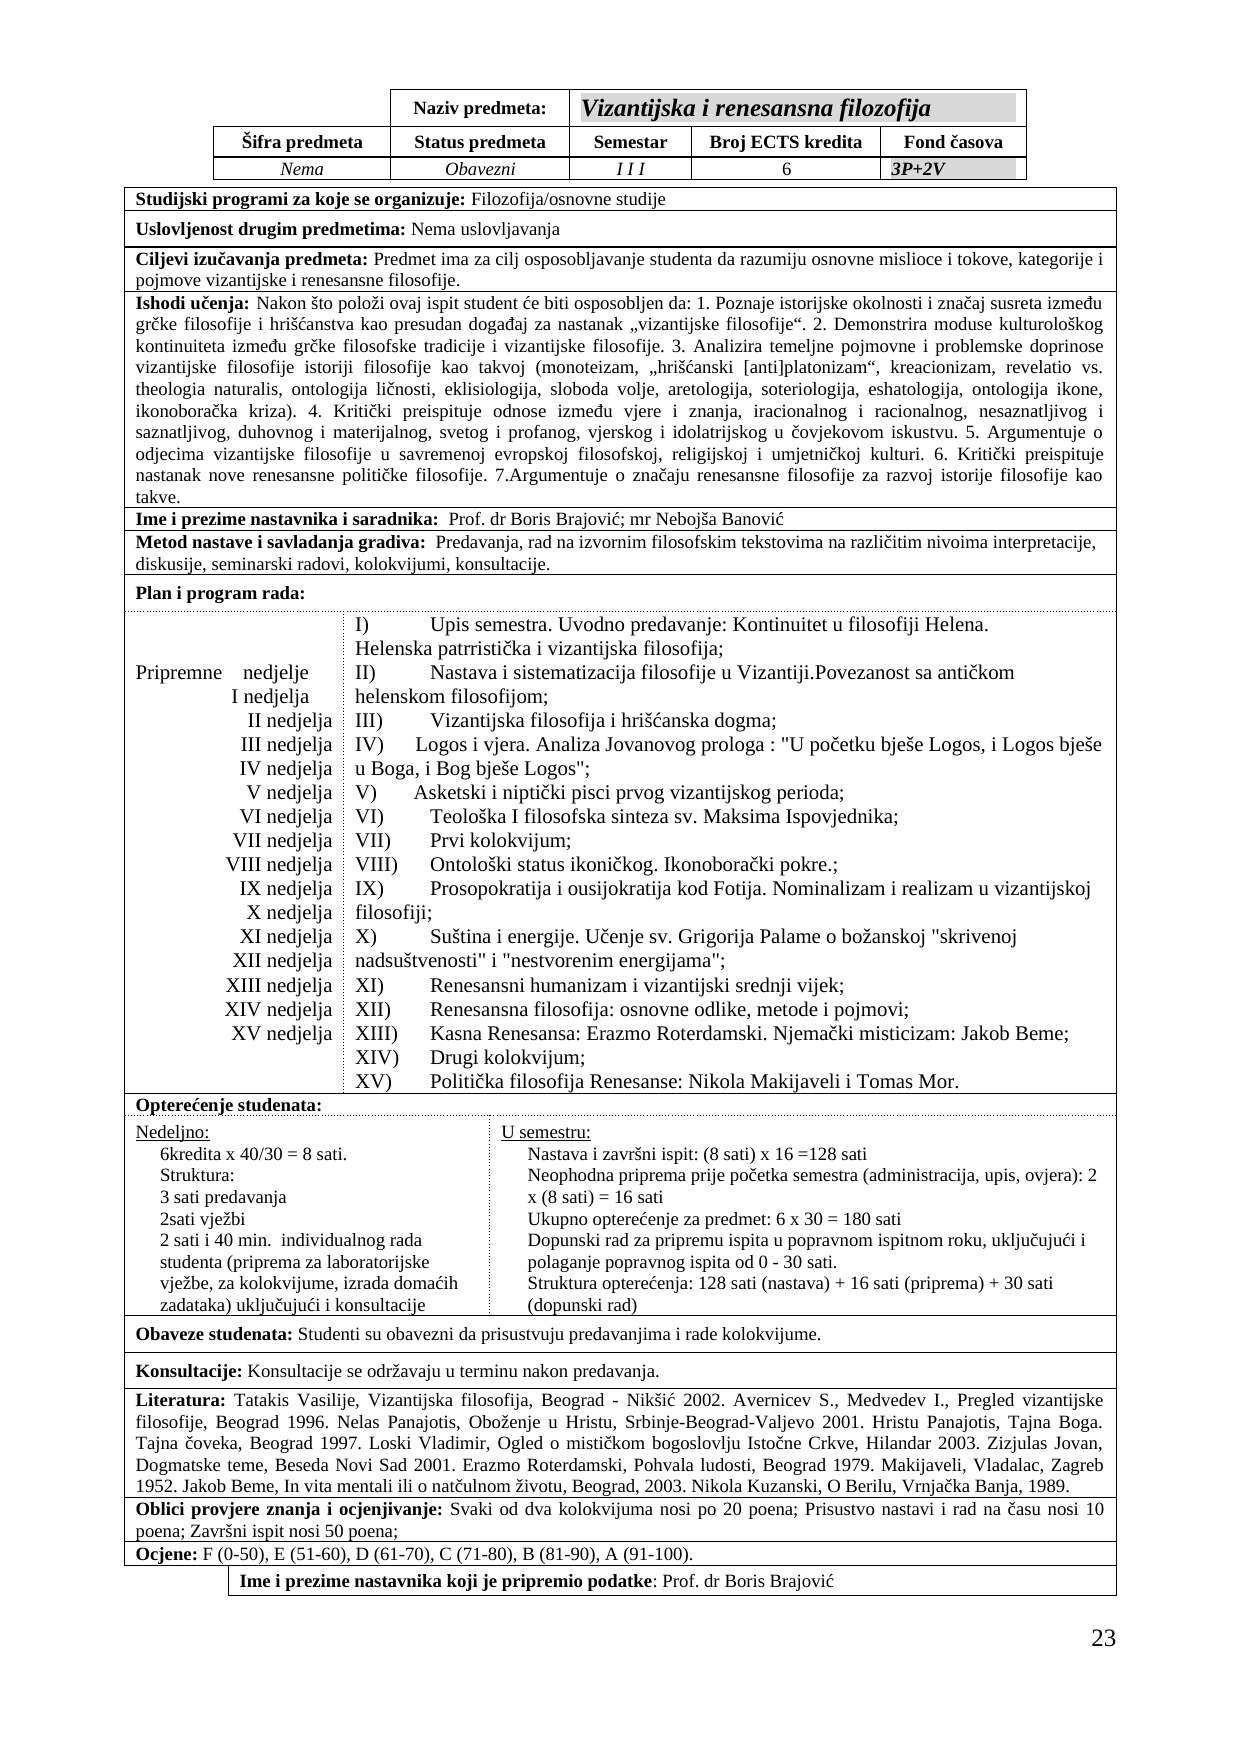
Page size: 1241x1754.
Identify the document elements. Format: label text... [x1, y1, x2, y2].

table_cell Semestar [570, 127, 691, 156]
table_cell Obavezni [391, 158, 569, 179]
table_cell Status predmeta [391, 127, 569, 156]
table_cell Uslovljenost drugim predmetima: Nema uslovljavanja [125, 211, 1116, 246]
table_cell Broj ECTS kredita [692, 127, 880, 156]
table_cell Konsultacije: Konsultacije se održavaju u terminu nakon predavanja. [125, 1353, 1116, 1388]
table_cell Ciljevi izučavanja predmeta: Predmet ima za cilj osposobljavanje studenta da razumiju osnovne mislioce i tokove, kategorije i pojmove vizantijske i renesansne filosofije. [125, 248, 1116, 291]
table_cell Ime i prezime nastavnika koji je pripremio podatke: Prof. dr Boris Brajović [229, 1566, 1116, 1595]
table_header Studijski programi za koje se organizuje: Filozofija/osnovne studije [125, 188, 1116, 210]
table_cell Fond časova [881, 127, 1026, 156]
table_cell Oblici provjere znanja i ocjenjivanje: Svaki od dva kolokvijuma nosi po 20 poena; Prisustvo nastavi i rad na času nosi 10 poena; Završni ispit nosi 50 poena; [125, 1498, 1116, 1541]
table_cell 6 [692, 158, 880, 179]
table_cell Ocjene: F (0-50), E (51-60), D (61-70), C (71-80), B (81-90), A (91-100). [125, 1542, 1116, 1565]
table_cell Ishodi učenja: Nakon što položi ovaj ispit student će biti osposobljen da: 1. Poznaje istorijske okolnosti i značaj susreta između grčke filosofije i hrišćanstva kao presudan događaj za nastanak „vizantijske filosofije“. 2. Demonstrira moduse kulturološkog kontinuiteta između grčke filosofske tradicije i vizantijske filosofije. 3. Analizira temeljne pojmovne i problemske doprinose vizantijske filosofije istoriji filosofije kao takvoj (monoteizam, „hrišćanski [anti]platonizam“, kreacionizam, revelatio vs. theologia naturalis, ontologija ličnosti, eklisiologija, sloboda volje, aretologija, soteriologija, eshatologija, ontologija ikone, ikonoboračka kriza). 4. Kritički preispituje odnose između vjere i znanja, iracionalnog i racionalnog, nesaznatljivog i saznatljivog, duhovnog i materijalnog, svetog i profanog, vjerskog i idolatrijskog u čovjekovom iskustvu. 5. Argumentuje o odjecima vizantijske filosofije u savremenoj evropskoj filosofskoj, religijskoj i umjetničkoj kulturi. 6. Kritički preispituje nastanak nove renesansne političke filosofije. 7.Argumentuje o značaju renesansne filosofije za razvoj istorije filosofije kao takve. [125, 292, 1116, 507]
table_cell Nema [214, 158, 390, 179]
table_cell I) Upis semestra. Uvodno predavanje: Kontinuitet u filosofiji Helena. Helenska patrristička i vizantijska filosofija; II) Nastava i sistematizacija filosofije u Vizantiji.Povezanost sa antičkom helenskom filosofijom; III) Vizantijska filosofija i hrišćanska dogma; IV) Logos i vjera. Analiza Jovanovog prologa : "U početku bješe Logos, i Logos bješe u Boga, i Bog bješe Logos"; V) Asketski i niptički pisci prvog vizantijskog perioda; VI) Teološka I filosofska sinteza sv. Maksima Ispovjednika; VII) Prvi kolokvijum; VIII) Ontološki status ikoničkog. Ikonoborački pokre.; IX) Prosopokratija i ousijokratija kod Fotija. Nominalizam i realizam u vizantijskoj filosofiji; X) Suština i energije. Učenje sv. Grigorija Palame o božanskoj "skrivenoj nadsuštvenosti" i "nestvorenim energijama"; XI) Renesansni humanizam i vizantijski srednji vijek; XII) Renesansna filosofija: osnovne odlike, metode i pojmovi; XIII) Kasna Renesansa: Erazmo Roterdamski. Njemački misticizam: Jakob Beme; XIV) Drugi kolokvijum; XV) Politička filosofija Renesanse: Nikola Makijaveli i Tomas Mor. [344, 611, 1116, 1093]
table_cell Pripremne nedjelje I nedjelja II nedjelja III nedjelja IV nedjelja V nedjelja VI nedjelja VII nedjelja VIII nedjelja IX nedjelja X nedjelja XI nedjelja XII nedjelja XIII nedjelja XIV nedjelja XV nedjelja [125, 611, 344, 1093]
table_cell Metod nastave i savladanja gradiva: Predavanja, rad na izvornim filosofskim tekstovima na različitim nivoima interpretacije, diskusije, seminarski radovi, kolokvijumi, konsultacije. [125, 531, 1116, 574]
table_cell Plan i program rada: [125, 575, 1116, 611]
table_cell Literatura: Tatakis Vasilije, Vizantijska filosofija, Beograd - Nikšić 2002. Avernicev S., Medvedev I., Pregled vizantijske filosofije, Beograd 1996. Nelas Panajotis, Oboženje u Hristu, Srbinje-Beograd-Valjevo 2001. Hristu Panajotis, Tajna Boga. Tajna čoveka, Beograd 1997. Loski Vladimir, Ogled o mističkom bogoslovlju Istočne Crkve, Hilandar 2003. Zizjulas Jovan, Dogmatske teme, Beseda Novi Sad 2001. Erazmo Roterdamski, Pohvala ludosti, Beograd 1979. Makijaveli, Vladalac, Zagreb 1952. Jakob Beme, In vita mentali ili o natčulnom životu, Beograd, 2003. Nikola Kuzanski, O Berilu, Vrnjačka Banja, 1989. [125, 1389, 1116, 1497]
table_header Naziv predmeta: [391, 90, 569, 126]
table_cell Nedeljno: 6kredita x 40/30 = 8 sati. Struktura: 3 sati predavanja 2sati vježbi 2 sati i 40 min. individualnog rada studenta (priprema za laboratorijske vježbe, za kolokvijume, izrada domaćih zadataka) uključujući i konsultacije [125, 1115, 490, 1315]
table_cell Opterećenje studenata: [125, 1094, 1116, 1115]
table_cell Ime i prezime nastavnika i saradnika: Prof. dr Boris Brajović; mr Nebojša Banović [125, 508, 1116, 530]
table_cell Obaveze studenata: Studenti su obavezni da prisustvuju predavanjima i rade kolokvijume. [125, 1316, 1116, 1352]
table_cell I I I [570, 158, 691, 179]
table_cell U semestru: Nastava i završni ispit: (8 sati) x 16 =128 sati Neophodna priprema prije početka semestra (administracija, upis, ovjera): 2 x (8 sati) = 16 sati Ukupno opterećenje za predmet: 6 x 30 = 180 sati Dopunski rad za pripremu ispita u popravnom ispitnom roku, uključujući i polaganje popravnog ispita od 0 - 30 sati. Struktura opterećenja: 128 sati (nastava) + 16 sati (priprema) + 30 sati (dopunski rad) [490, 1115, 1116, 1315]
table_cell Šifra predmeta [214, 127, 390, 156]
table_header Vizantijska i renesansna filozofija [570, 90, 1026, 126]
